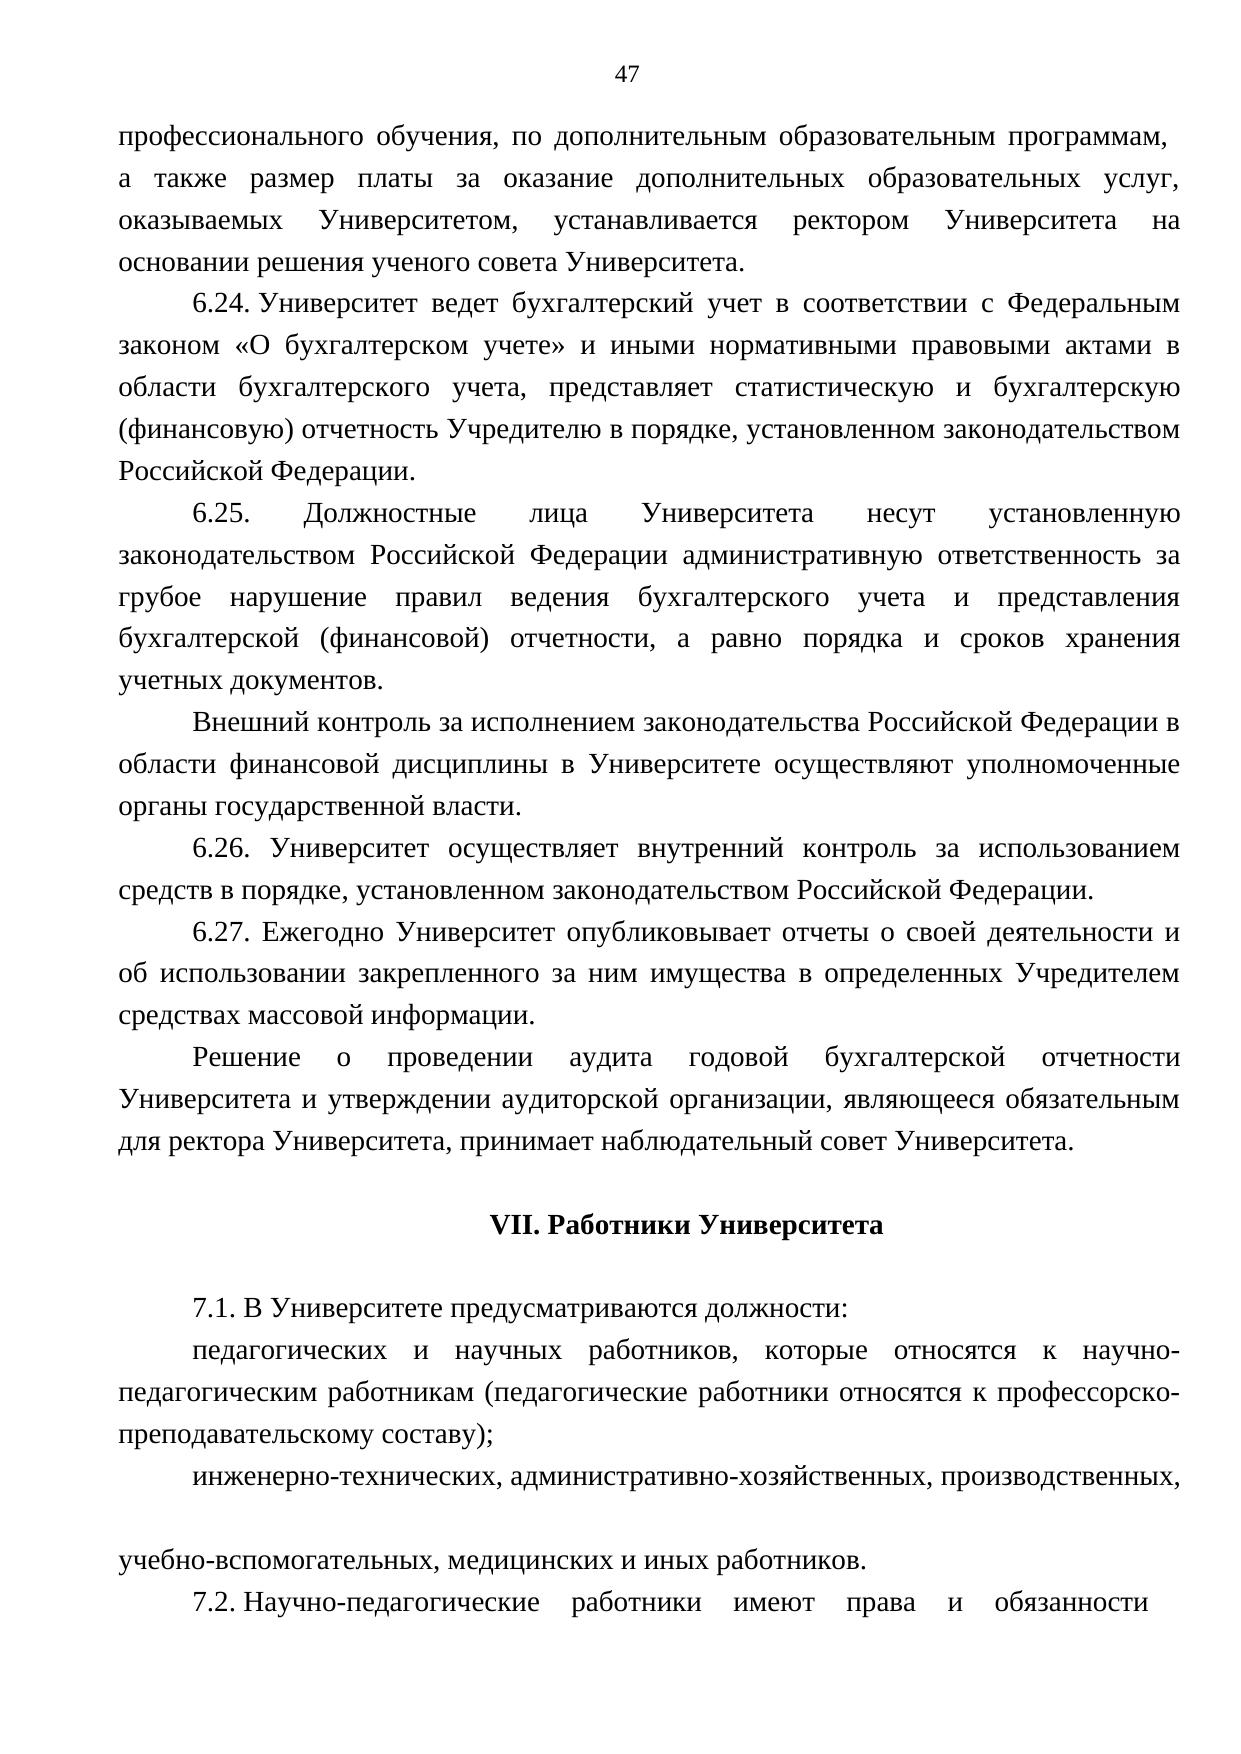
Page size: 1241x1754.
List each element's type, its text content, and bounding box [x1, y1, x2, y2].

list 6.26. Университет осуществляет внутренний контроль за использованием средств в порядке, установленном законодательством Российской Федерации. [118, 830, 1181, 905]
list 6.24. Университет ведет бухгалтерский учет в соответствии с Федеральным законом «О бухгалтерском учете» и иными нормативными правовыми актами в области бухгалтерского учета, представляет статистическую и бухгалтерскую (финансовую) отчетность Учредителю в порядке, установленном законодательством Российской Федерации. [118, 286, 1181, 487]
text 7.1. В Университете предусматриваются должности: [118, 1291, 1181, 1324]
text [118, 1584, 1181, 1617]
list Решение о проведении аудита годовой бухгалтерской отчетности Университета и утверждении аудиторской организации, являющееся обязательным для ректора Университета, принимает наблюдательный совет Университета. [118, 1039, 1181, 1157]
text педагогических и научных работников, которые относятся к научно-педагогическим работникам (педагогические работники относятся к профессорско-преподавательскому составу); [118, 1332, 1181, 1450]
text 6.25. Должностные лица Университета несут установленную законодательством Российской Федерации административную ответственность за грубое нарушение правил ведения бухгалтерского учета и представления бухгалтерской (финансовой) отчетности, а равно порядка и сроков хранения учетных документов. [118, 495, 1181, 696]
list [118, 118, 1181, 277]
text инженерно-технических, административно-хозяйственных, производственных, учебно-вспомогательных, медицинских и иных работников. [118, 1458, 1181, 1575]
list 6.27. Ежегодно Университет опубликовывает отчеты о своей деятельности и об использовании закрепленного за ним имущества в определенных Учредителем средствах массовой информации. [118, 914, 1181, 1031]
list Внешний контроль за исполнением законодательства Российской Федерации в области финансовой дисциплины в Университете осуществляют уполномоченные органы государственной власти. [118, 704, 1181, 822]
text VII. Работники Университета [118, 1207, 1181, 1240]
